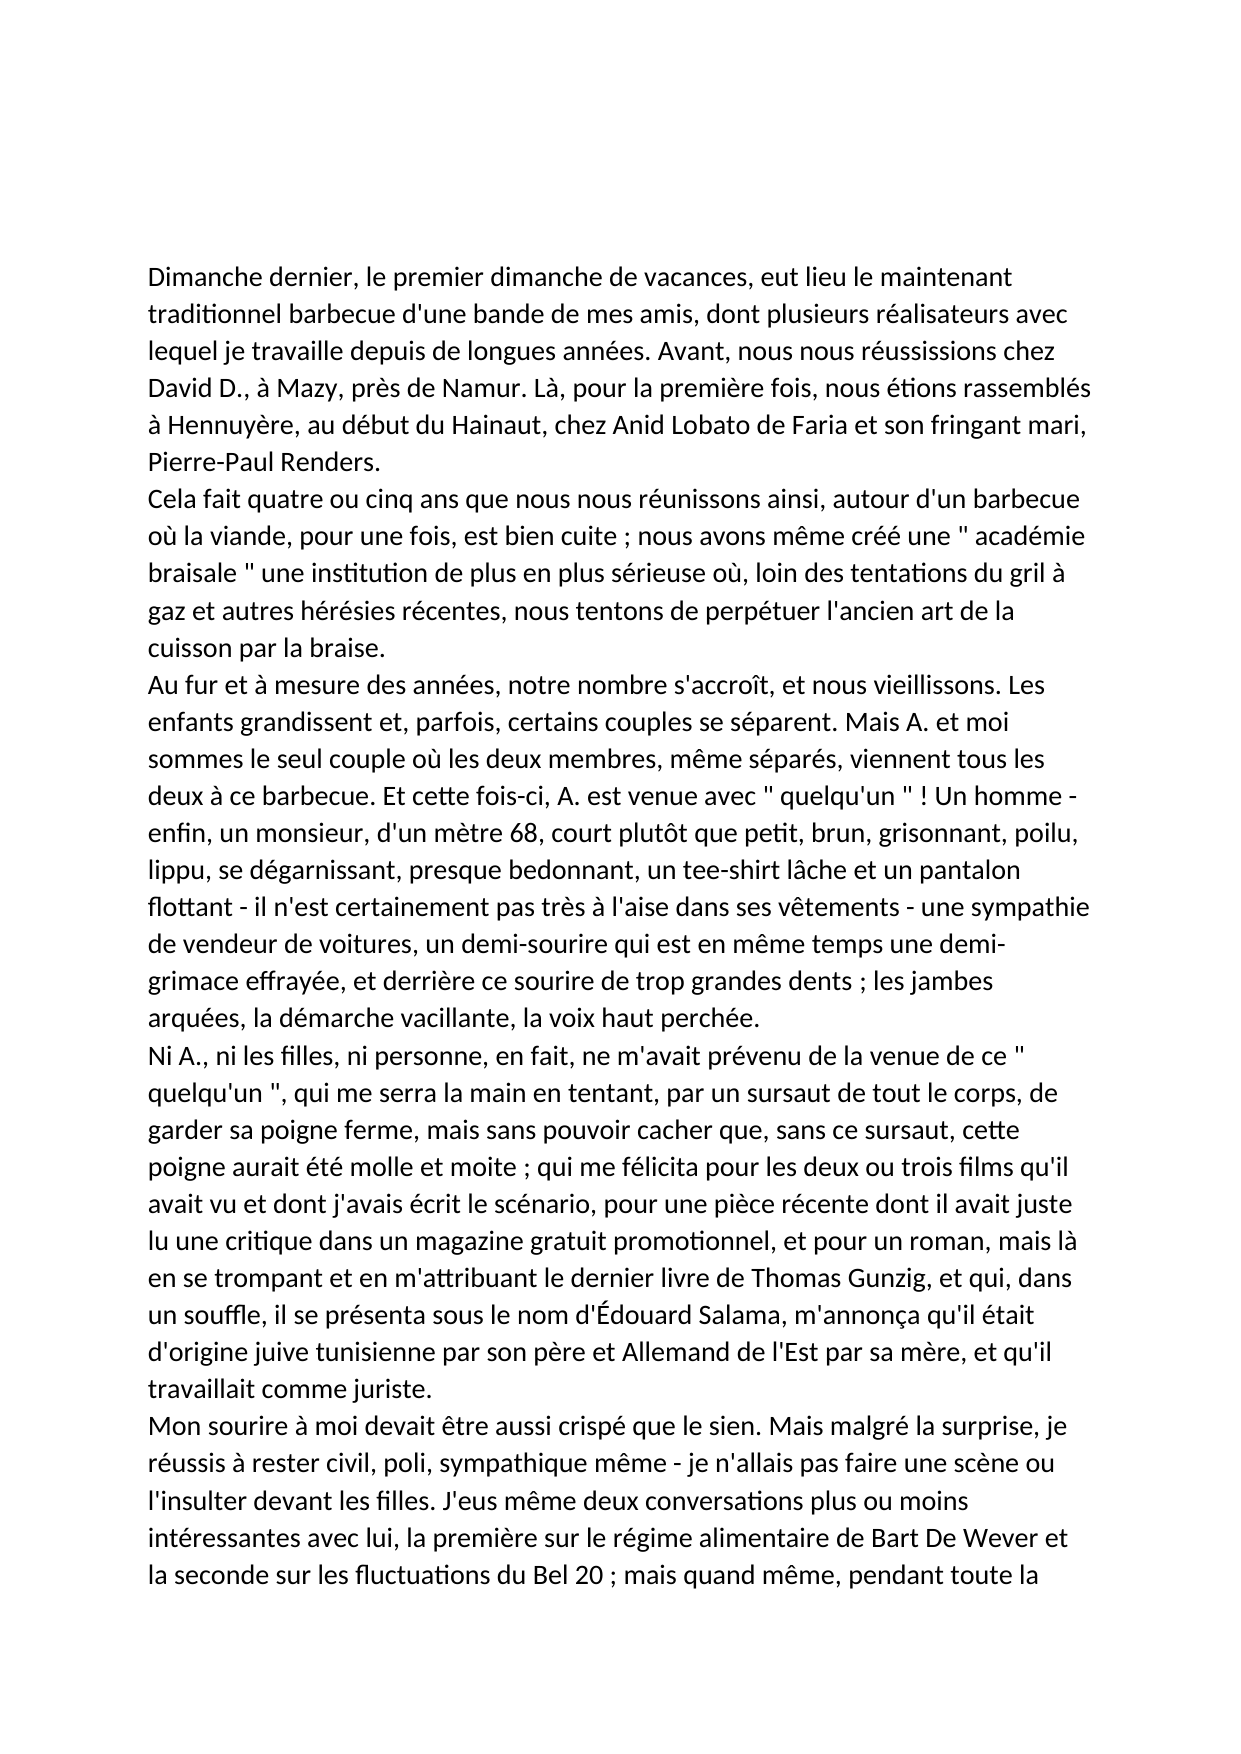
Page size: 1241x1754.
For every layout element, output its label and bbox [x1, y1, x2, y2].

text [148, 148, 1093, 1591]
